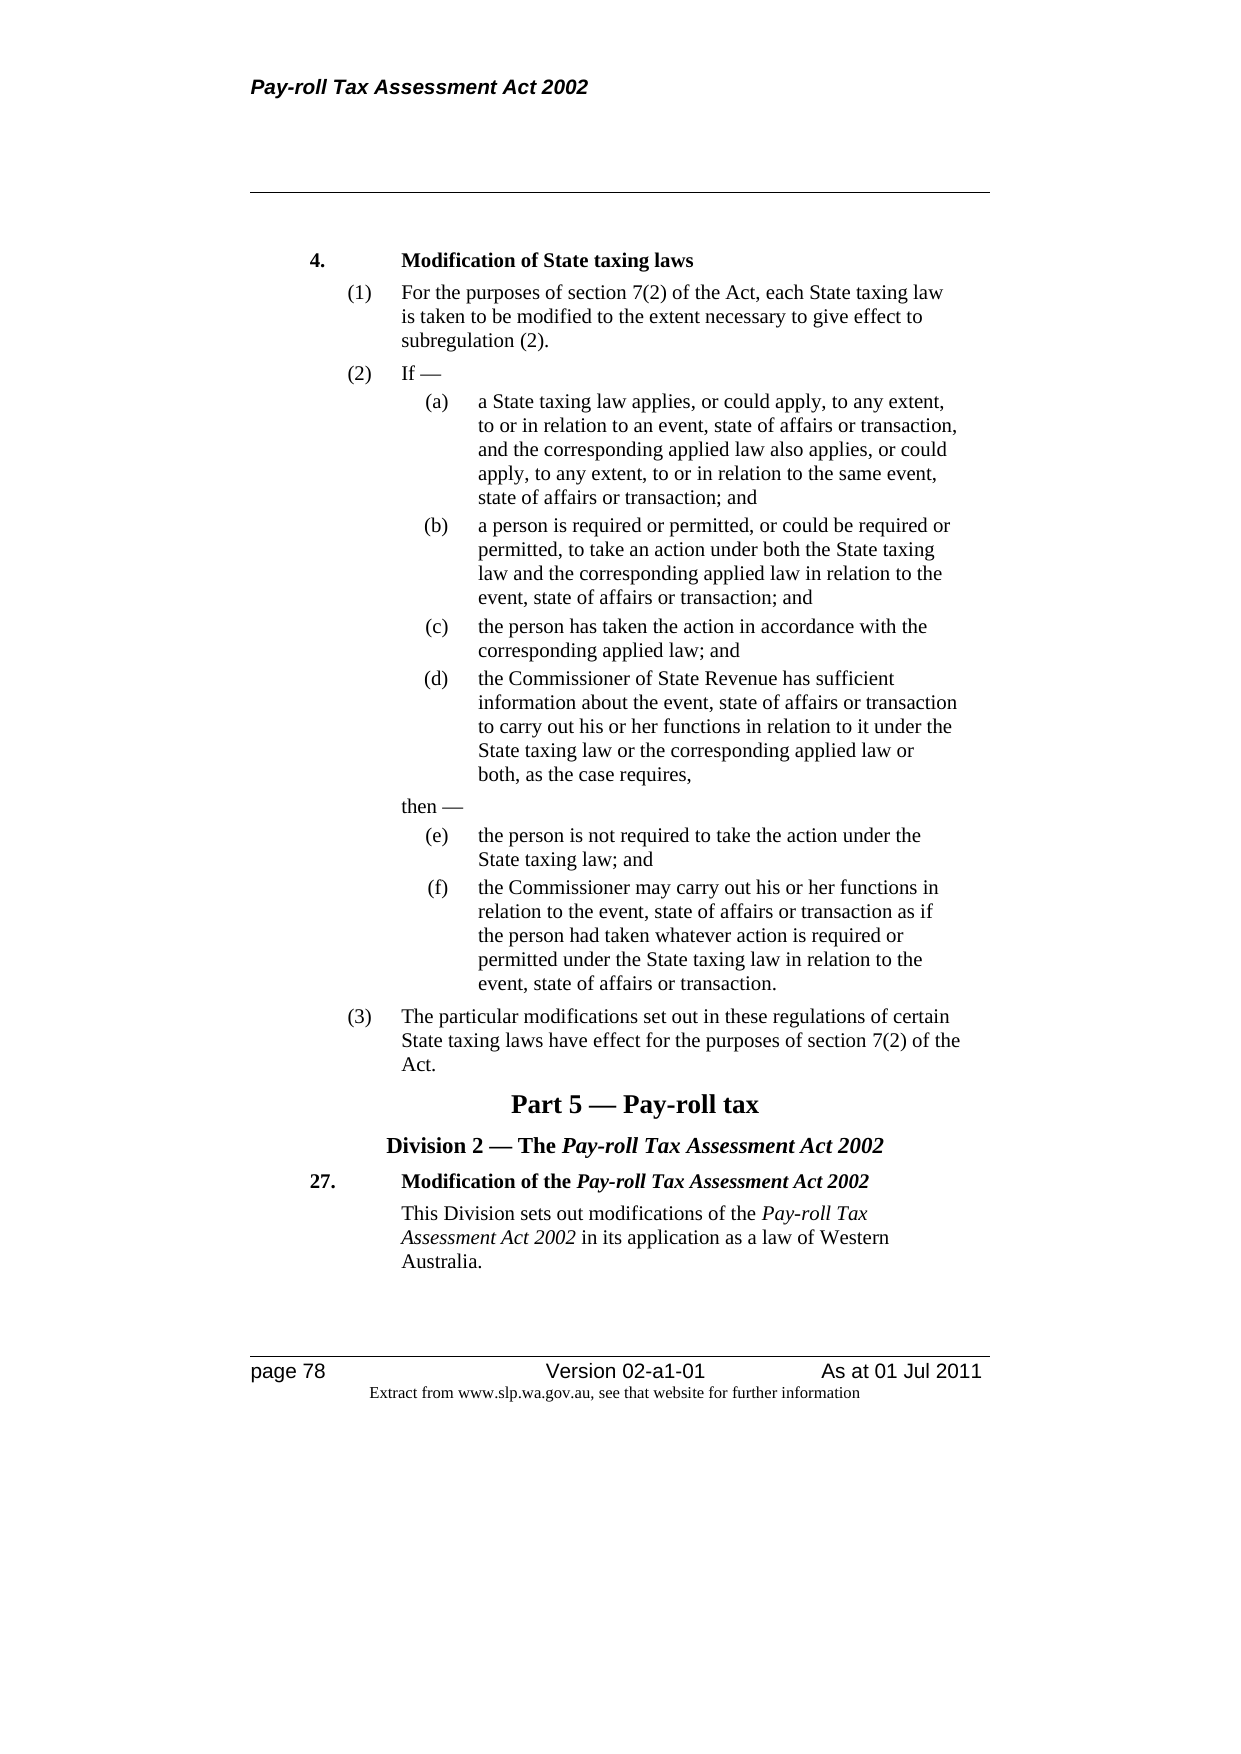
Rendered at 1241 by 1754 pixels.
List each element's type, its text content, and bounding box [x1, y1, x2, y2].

text (c) the person has taken the action in accordance with the corresponding applied law; and [389, 613, 960, 662]
text (f) the Commissioner may carry out his or her functions in relation to the event, state of affairs or transaction as if the person had taken whatever action is required or permitted under the State taxing law in relation to the event, state of affairs or transaction. [389, 875, 960, 995]
text This Division sets out modifications of the Pay-roll Tax Assessment Act 2002 in its application as a law of Western Australia. [312, 1201, 960, 1273]
subtitle 27. Modification of the Pay-roll Tax Assessment Act 2002 [309, 1169, 960, 1193]
text (e) the person is not required to take the action under the State taxing law; and [389, 823, 960, 871]
subtitle Division 2 — The Pay-roll Tax Assessment Act 2002 [309, 1132, 960, 1158]
text (b) a person is required or permitted, or could be required or permitted, to take an action under both the State taxing law and the corresponding applied law in relation to the event, state of affairs or transaction; and [389, 513, 960, 609]
text (a) a State taxing law applies, or could apply, to any extent, to or in relation to an event, state of affairs or transaction, and the corresponding applied law also applies, or could apply, to any extent, to or in relation to the same event, state of affairs or transaction; and [389, 389, 960, 509]
text (2) If — [312, 360, 960, 384]
subtitle 4. Modification of State taxing laws [309, 247, 960, 272]
text (d) the Commissioner of State Revenue has sufficient information about the event, state of affairs or transaction to carry out his or her functions in relation to it under the State taxing law or the corresponding applied law or both, as the case requires, [389, 666, 960, 786]
text then — [312, 794, 960, 818]
text (1) For the purposes of section 7(2) of the Act, each State taxing law is taken to be modified to the extent necessary to give effect to subregulation (2). [312, 280, 960, 352]
text (3) The particular modifications set out in these regulations of certain State taxing laws have effect for the purposes of section 7(2) of the Act. [312, 1004, 960, 1076]
subtitle Part 5 — Pay-roll tax [309, 1088, 960, 1119]
